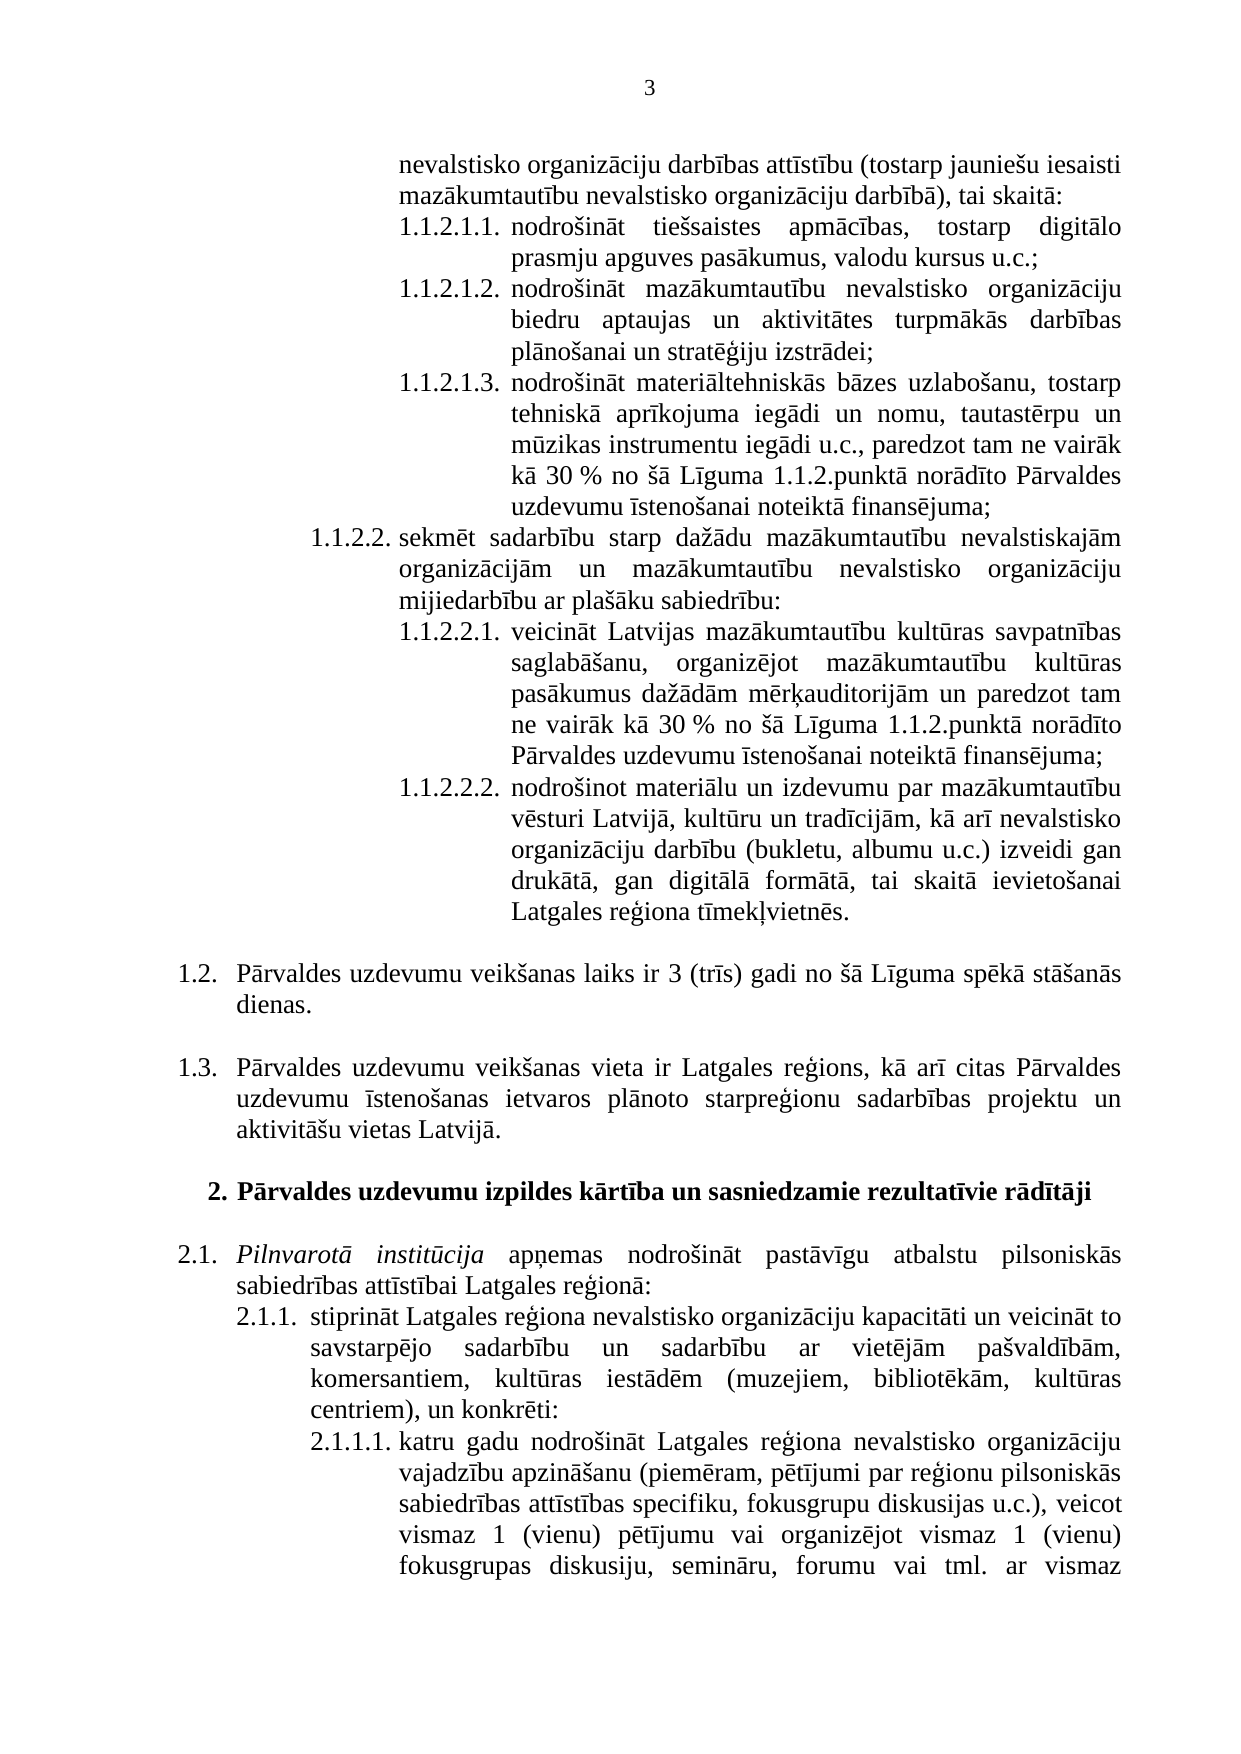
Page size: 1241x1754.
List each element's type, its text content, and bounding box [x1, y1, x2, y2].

list Pilnvarotā institūcija apņemas nodrošināt pastāvīgu atbalstu pilsoniskās sabiedrības attīstībai Latgales reģionā: [177, 1238, 1122, 1300]
list veicināt Latvijas mazākumtautību kultūras savpatnības saglabāšanu, organizējot mazākumtautību kultūras pasākumus dažādām mērķauditorijām un paredzot tam ne vairāk kā 30 % no šā Līguma 1.1.2.punktā norādīto Pārvaldes uzdevumu īstenošanai noteiktā finansējuma; [399, 615, 1122, 771]
list nodrošinot materiālu un izdevumu par mazākumtautību vēsturi Latvijā, kultūru un tradīcijām, kā arī nevalstisko organizāciju darbību (bukletu, albumu u.c.) izveidi gan drukātā, gan digitālā formātā, tai skaitā ievietošanai Latgales reģiona tīmekļvietnēs. [399, 771, 1122, 926]
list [310, 148, 1122, 210]
list stiprināt Latgales reģiona nevalstisko organizāciju kapacitāti un veicināt to savstarpējo sadarbību un sadarbību ar vietējām pašvaldībām, komersantiem, kultūras iestādēm (muzejiem, bibliotēkām, kultūras centriem), un konkrēti: [236, 1300, 1122, 1425]
list Pārvaldes uzdevumu izpildes kārtība un sasniedzamie rezultatīvie rādītāji [177, 1176, 1122, 1207]
list nodrošināt materiāltehniskās bāzes uzlabošanu, tostarp tehniskā aprīkojuma iegādi un nomu, tautastērpu un mūzikas instrumentu iegādi u.c., paredzot tam ne vairāk kā 30 % no šā Līguma 1.1.2.punktā norādīto Pārvaldes uzdevumu īstenošanai noteiktā finansējuma; [399, 366, 1122, 521]
list Pārvaldes uzdevumu veikšanas laiks ir 3 (trīs) gadi no šā Līguma spēkā stāšanās dienas. [177, 957, 1122, 1020]
list nodrošināt tiešsaistes apmācības, tostarp digitālo prasmju apguves pasākumus, valodu kursus u.c.; [399, 210, 1122, 272]
list nodrošināt mazākumtautību nevalstisko organizāciju biedru aptaujas un aktivitātes turpmākās darbības plānošanai un stratēģiju izstrādei; [399, 272, 1122, 366]
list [310, 1425, 1122, 1580]
list Pārvaldes uzdevumu veikšanas vieta ir Latgales reģions, kā arī citas Pārvaldes uzdevumu īstenošanas ietvaros plānoto starpreģionu sadarbības projektu un aktivitāšu vietas Latvijā. [177, 1051, 1122, 1144]
list sekmēt sadarbību starp dažādu mazākumtautību nevalstiskajām organizācijām un mazākumtautību nevalstisko organizāciju mijiedarbību ar plašāku sabiedrību: [310, 521, 1122, 615]
